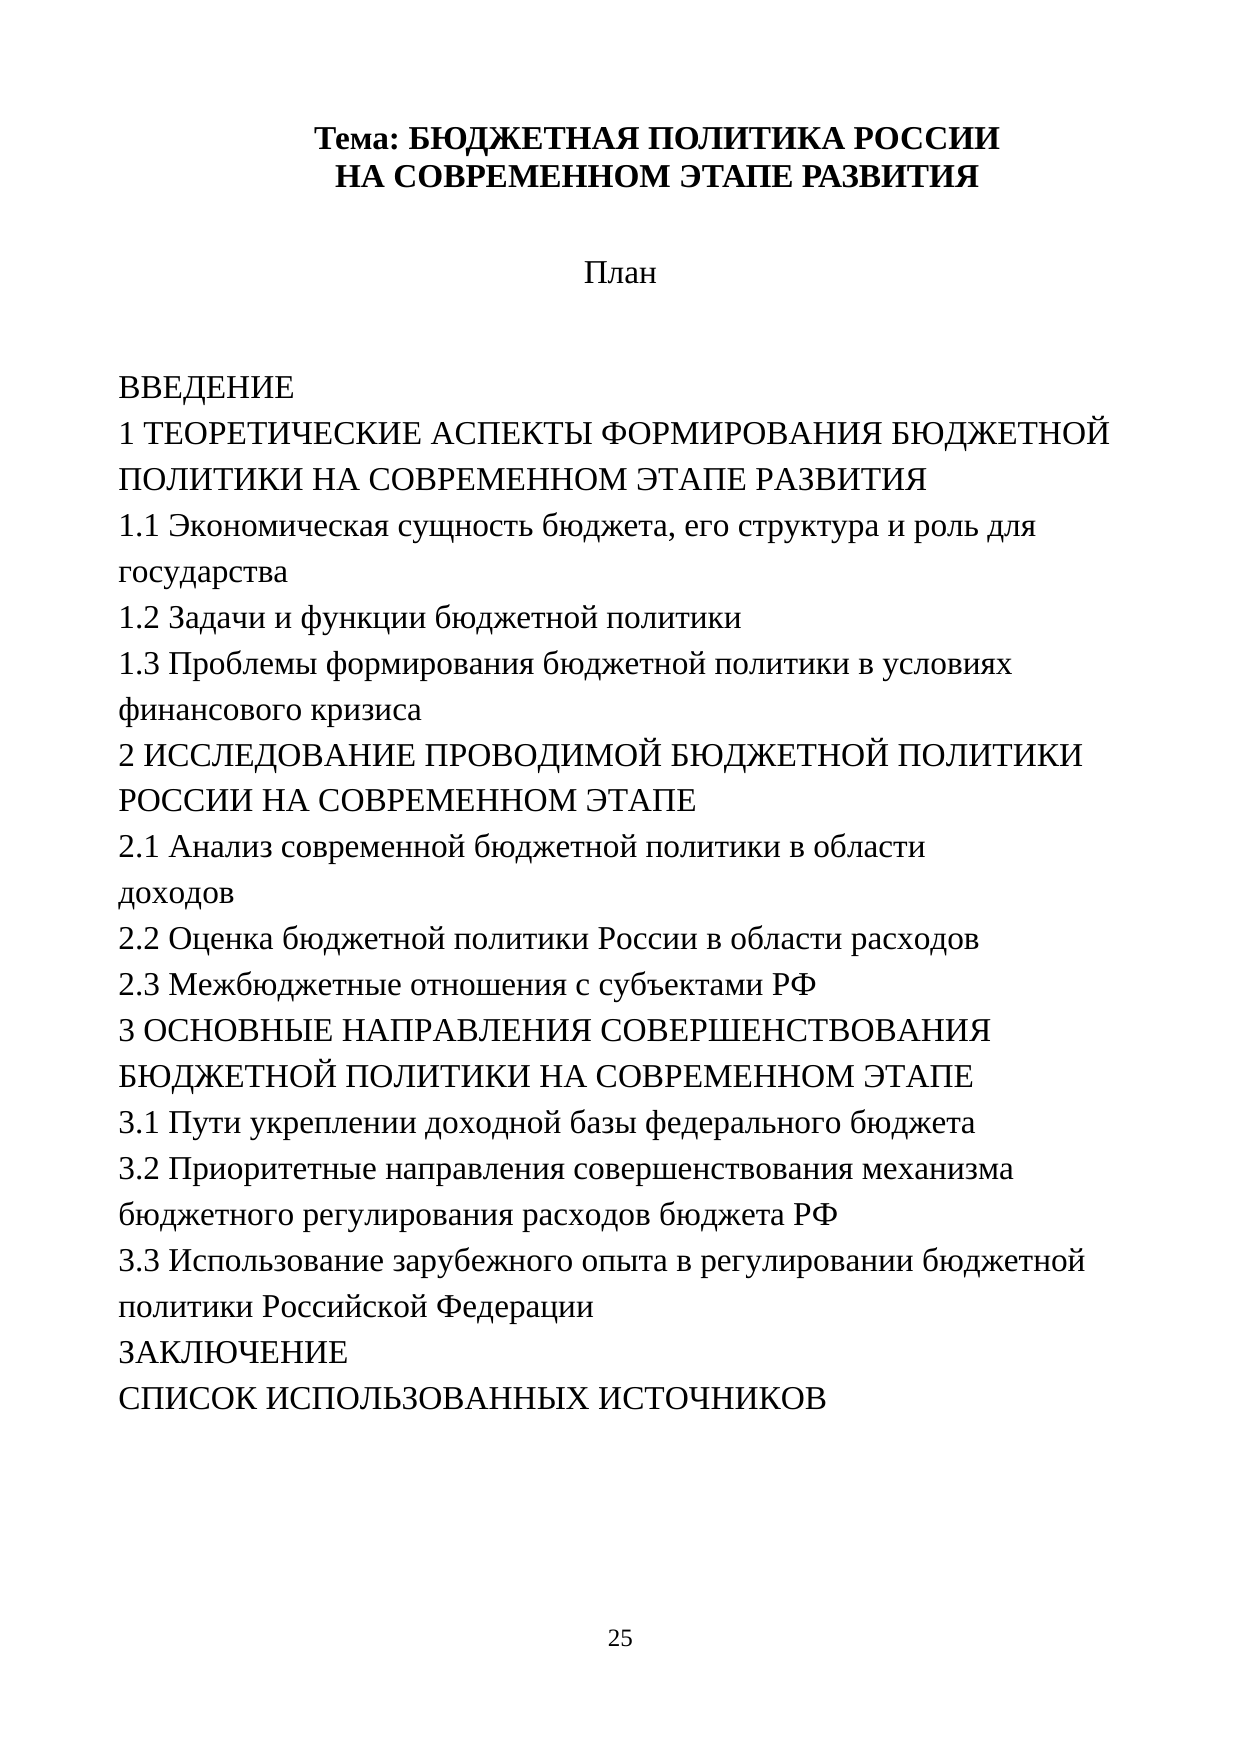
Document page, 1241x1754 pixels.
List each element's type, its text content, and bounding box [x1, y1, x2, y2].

text ВВЕДЕНИЕ [118, 367, 1122, 406]
text План [118, 252, 1122, 291]
text доходов [118, 873, 1122, 911]
text 3.1 Пути укреплении доходной базы федерального бюджета [118, 1102, 1122, 1141]
text ПОЛИТИКИ НА СОВРЕМЕННОМ ЭТАПЕ РАЗВИТИЯ [118, 459, 1122, 497]
text 3.2 Приоритетные направления совершенствования механизма бюджетного регулирования расходов бюджета РФ [118, 1148, 1122, 1232]
text ЗАКЛЮЧЕНИЕ СПИСОК ИСПОЛЬЗОВАННЫХ ИСТОЧНИКОВ [118, 1332, 1122, 1416]
text 3.3 Использование зарубежного опыта в регулировании бюджетной политики Российской Федерации [118, 1240, 1122, 1324]
text 1 ТЕОРЕТИЧЕСКИЕ АСПЕКТЫ ФОРМИРОВАНИЯ БЮДЖЕТНОЙ [118, 413, 1122, 452]
text Тема: БЮДЖЕТНАЯ ПОЛИТИКА РОССИИ [118, 118, 1122, 156]
text 2 ИССЛЕДОВАНИЕ ПРОВОДИМОЙ БЮДЖЕТНОЙ ПОЛИТИКИ РОССИИ НА СОВРЕМЕННОМ ЭТАПЕ [118, 735, 1122, 819]
text 1.1 Экономическая сущность бюджета, его структура и роль для государства [118, 505, 1122, 589]
text 2.1 Анализ современной бюджетной политики в области [118, 827, 1122, 865]
text 2.3 Межбюджетные отношения с субъектами РФ [118, 964, 1122, 1003]
text 3 ОСНОВНЫЕ НАПРАВЛЕНИЯ СОВЕРШЕНСТВОВАНИЯ БЮДЖЕТНОЙ ПОЛИТИКИ НА СОВРЕМЕННОМ ЭТАПЕ [118, 1010, 1122, 1095]
text 2.2 Оценка бюджетной политики России в области расходов [118, 918, 1122, 957]
text НА СОВРЕМЕННОМ ЭТАПЕ РАЗВИТИЯ [118, 156, 1122, 195]
text 1.2 Задачи и функции бюджетной политики [118, 597, 1122, 635]
text 1.3 Проблемы формирования бюджетной политики в условиях финансового кризиса [118, 643, 1122, 727]
